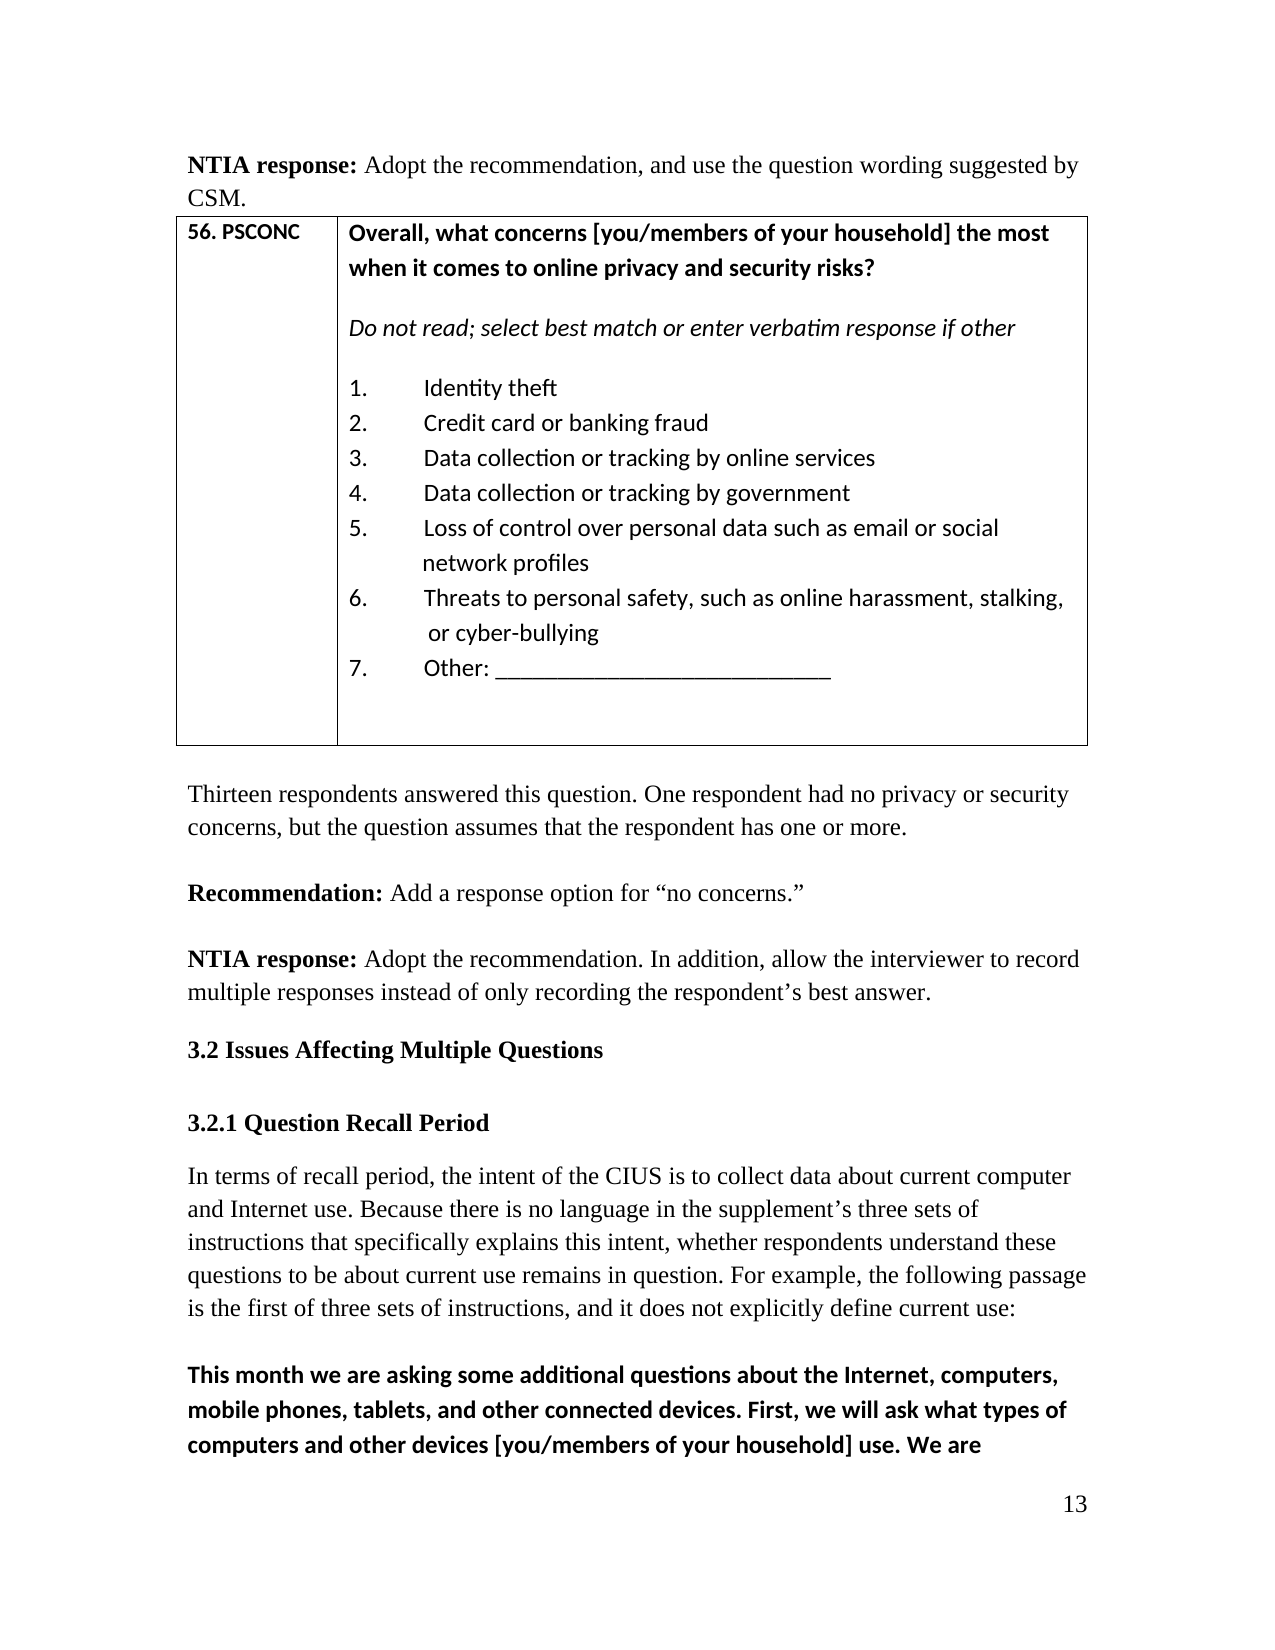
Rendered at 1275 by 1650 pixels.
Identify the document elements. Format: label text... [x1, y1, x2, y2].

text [187, 1359, 1087, 1460]
text Recommendation: Add a response option for “no concerns.” [187, 878, 1087, 907]
text NTIA response: Adopt the recommendation, and use the question wording suggested by CSM. [187, 150, 1087, 212]
subtitle 3.2.1 Question Recall Period [187, 1108, 1087, 1136]
table_header Overall, what concerns [you/members of your household] the most when it comes to online privacy and security risks? Do not read; select best match or enter verbatim response if other Identity theft Credit card or banking fraud Data collection or tracking by online services Data collection or tracking by government Loss of control over personal data such as email or social network profiles Threats to personal safety, such as online harassment, stalking, or cyber-bullying Other: ___________________________ [338, 217, 1087, 745]
table_header 56. PSCONC [177, 217, 337, 745]
text In terms of recall period, the intent of the CIUS is to collect data about current computer and Internet use. Because there is no language in the supplement’s three sets of instructions that specifically explains this intent, whether respondents understand these questions to be about current use remains in question. For example, the following passage is the first of three sets of instructions, and it does not explicitly define current use: [187, 1161, 1087, 1322]
text 3.2 Issues Affecting Multiple Questions [187, 1035, 1087, 1064]
text Thirteen respondents answered this question. One respondent had no privacy or security concerns, but the question assumes that the respondent has one or more. [187, 779, 1087, 841]
text NTIA response: Adopt the recommendation. In addition, allow the interviewer to record multiple responses instead of only recording the respondent’s best answer. [187, 944, 1087, 1006]
